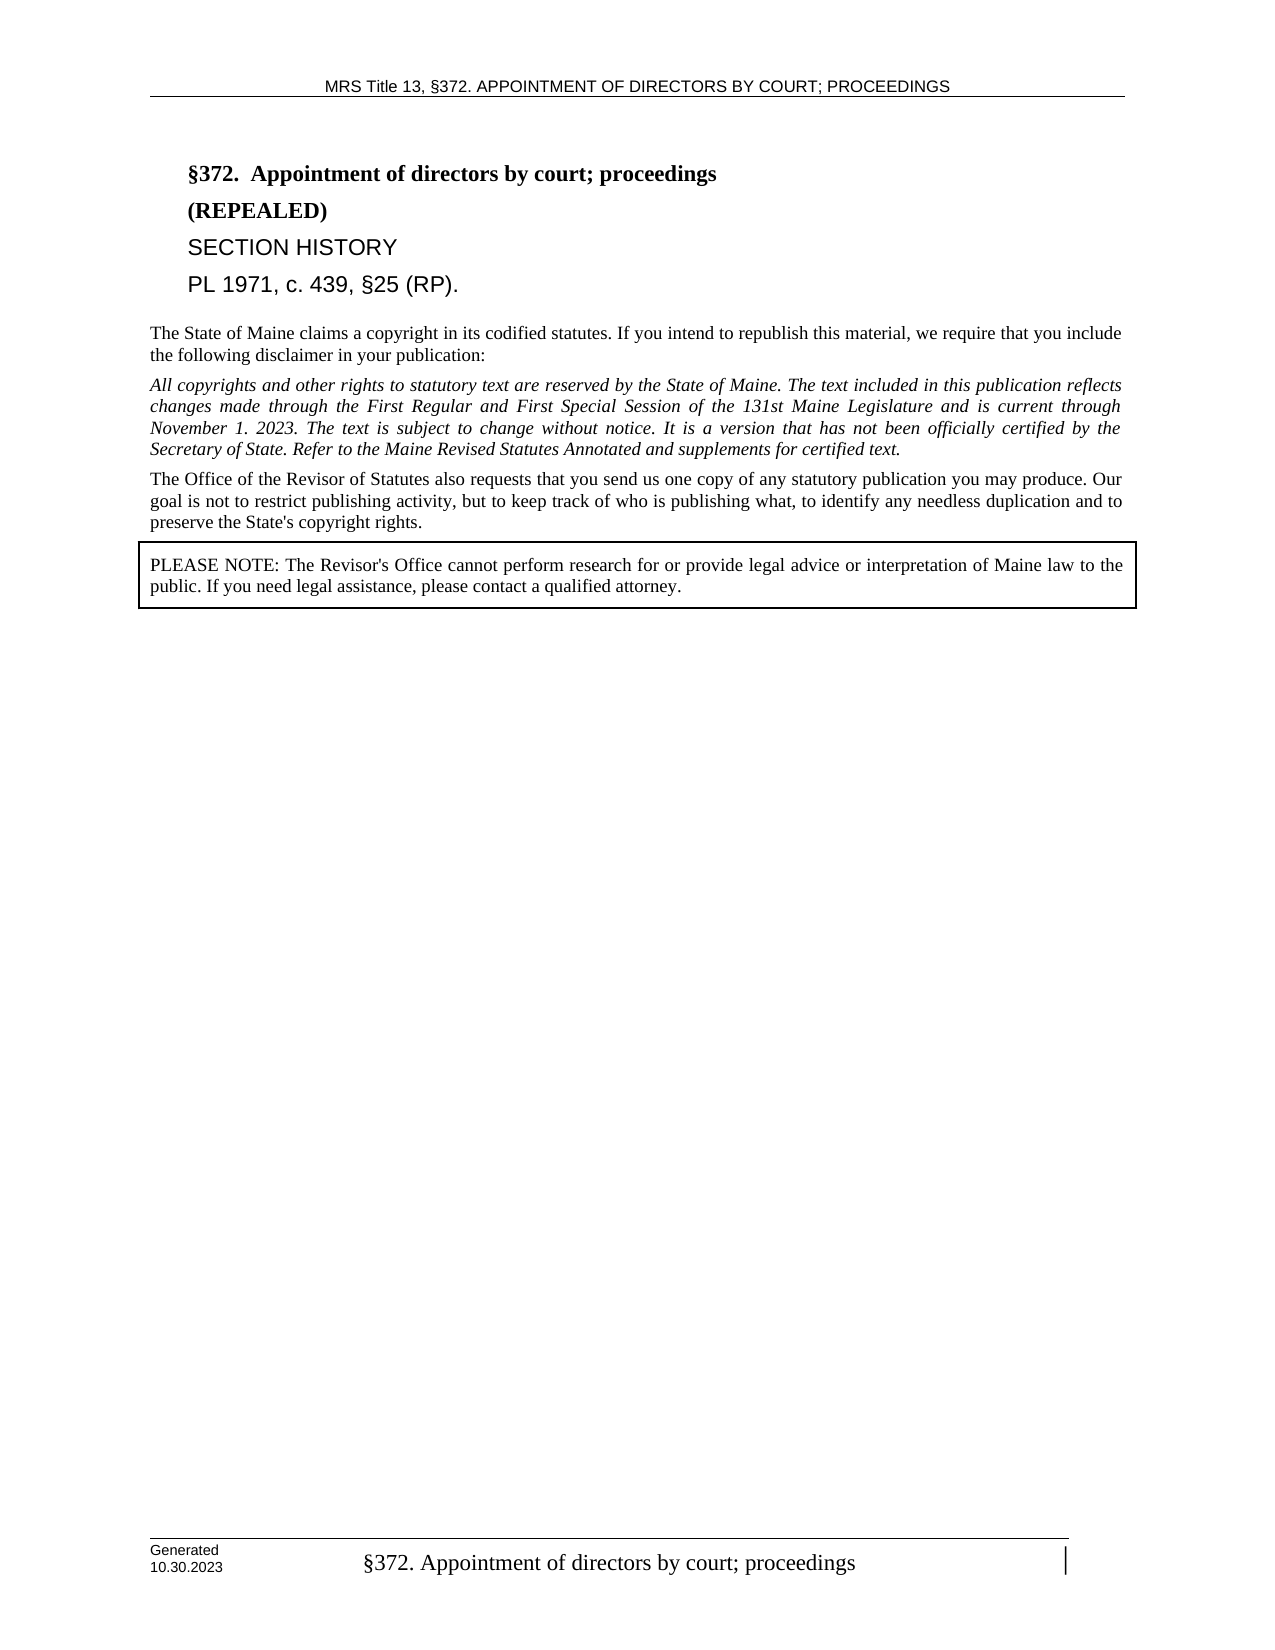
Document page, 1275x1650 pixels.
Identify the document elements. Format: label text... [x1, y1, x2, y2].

text SECTION HISTORY [187, 234, 1125, 260]
text PL 1971, c. 439, §25 (RP). [187, 271, 1125, 297]
text §372. Appointment of directors by court; proceedings [187, 160, 1125, 187]
text All copyrights and other rights to statutory text are reserved by the State of Maine. The text included in this publication reflects changes made through the First Regular and First Special Session of the 131st Maine Legislature and is current through November 1. 2023 . The text is subject to change without notice. It is a version that has not been officially certified by the Secretary of State. Refer to the Maine Revised Statutes Annotated and supplements for certified text. [150, 373, 1125, 460]
text (REPEALED) [187, 197, 1125, 223]
text PLEASE NOTE: The Revisor's Office cannot perform research for or provide legal advice or interpretation of Maine law to the public. If you need legal assistance, please contact a qualified attorney. [140, 543, 1135, 607]
text The State of Maine claims a copyright in its codified statutes. If you intend to republish this material, we require that you include the following disclaimer in your publication: [150, 322, 1125, 365]
text The Office of the Revisor of Statutes also requests that you send us one copy of any statutory publication you may produce. Our goal is not to restrict publishing activity, but to keep track of who is publishing what, to identify any needless duplication and to preserve the State's copyright rights. [150, 468, 1125, 533]
